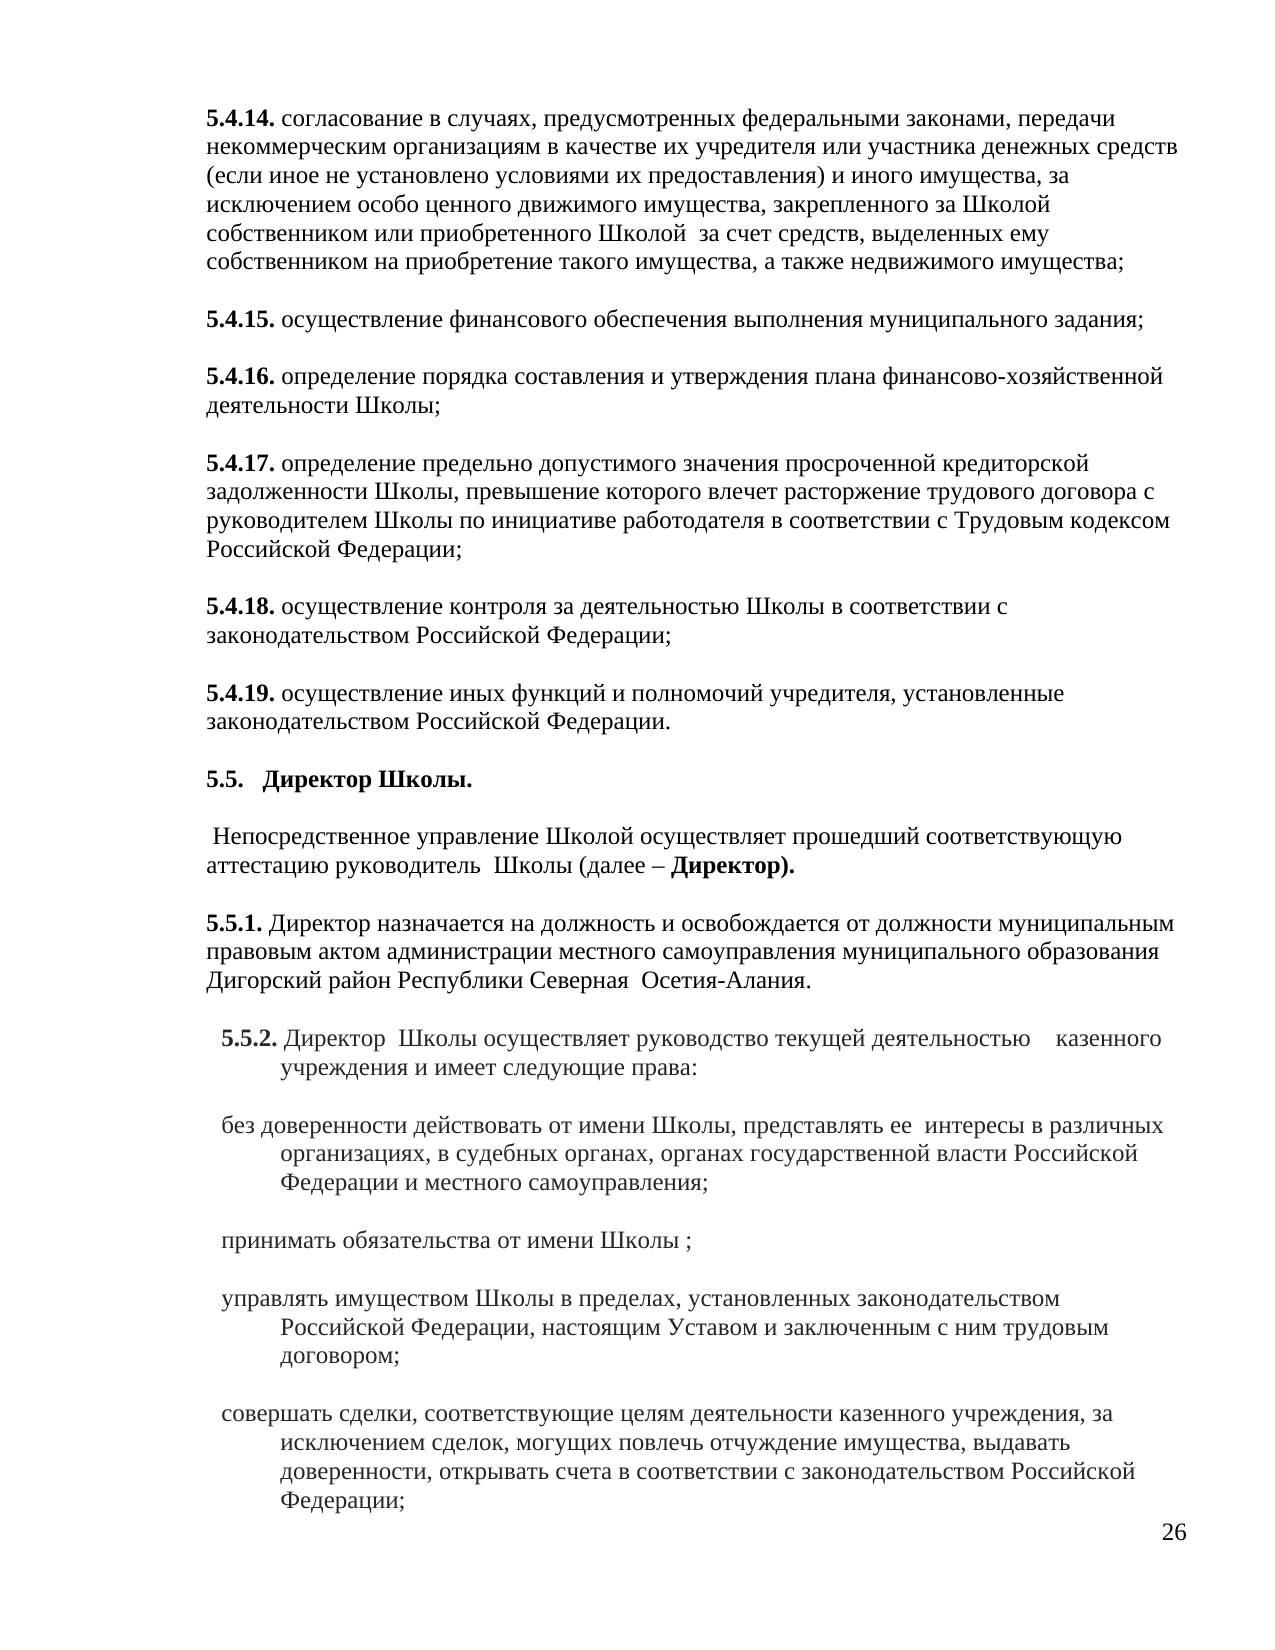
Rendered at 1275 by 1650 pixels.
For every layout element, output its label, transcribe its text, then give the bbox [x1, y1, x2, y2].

text 5.5.2. Директор Школы осуществляет руководство текущей деятельностью казенного учреждения и имеет следующие права: [221, 1023, 1186, 1081]
text 5.5.1. Директор назначается на должность и освобождается от должности муниципальным правовым актом администрации местного самоуправления муниципального образования Дигорский район Республики Северная Осетия-Алания. [206, 908, 1186, 994]
text 5.4.18. осуществление контроля за деятельностью Школы в соответствии с законодательством Российской Федерации; [206, 591, 1186, 649]
text управлять имуществом Школы в пределах, установленных законодательством Российской Федерации, настоящим Уставом и заключенным с ним трудовым договором; [221, 1283, 1186, 1369]
text Непосредственное управление Школой осуществляет прошедший соответствующую аттестацию руководитель Школы (далее – Директор). [206, 821, 1186, 879]
text принимать обязательства от имени Школы ; [221, 1225, 1186, 1254]
text без доверенности действовать от имени Школы, представлять ее интересы в различных организациях, в судебных органах, органах государственной власти Российской Федерации и местного самоуправления; [221, 1110, 1186, 1196]
text 5.4.19. осуществление иных функций и полномочий учредителя, установленные законодательством Российской Федерации. [206, 678, 1186, 735]
text 5.4.14. согласование в случаях, предусмотренных федеральными законами, передачи некоммерческим организациям в качестве их учредителя или участника денежных средств (если иное не установлено условиями их предоставления) и иного имущества, за исключением особо ценного движимого имущества, закрепленного за Школой собственником или приобретенного Школой за счет средств, выделенных ему собственником на приобретение такого имущества, а также недвижимого имущества; [206, 103, 1186, 275]
text совершать сделки, соответствующие целям деятельности казенного учреждения, за исключением сделок, могущих повлечь отчуждение имущества, выдавать доверенности, открывать счета в соответствии с законодательством Российской Федерации; [221, 1398, 1186, 1513]
text 5.4.15. осуществление финансового обеспечения выполнения муниципального задания; [206, 304, 1186, 333]
text 5.5. Директор Школы. [206, 764, 1186, 793]
text 5.4.17. определение предельно допустимого значения просроченной кредиторской задолженности Школы, превышение которого влечет расторжение трудового договора с руководителем Школы по инициативе работодателя в соответствии с Трудовым кодексом Российской Федерации; [206, 448, 1186, 563]
text 5.4.16. определение порядка составления и утверждения плана финансово-хозяйственной деятельности Школы; [206, 361, 1186, 419]
